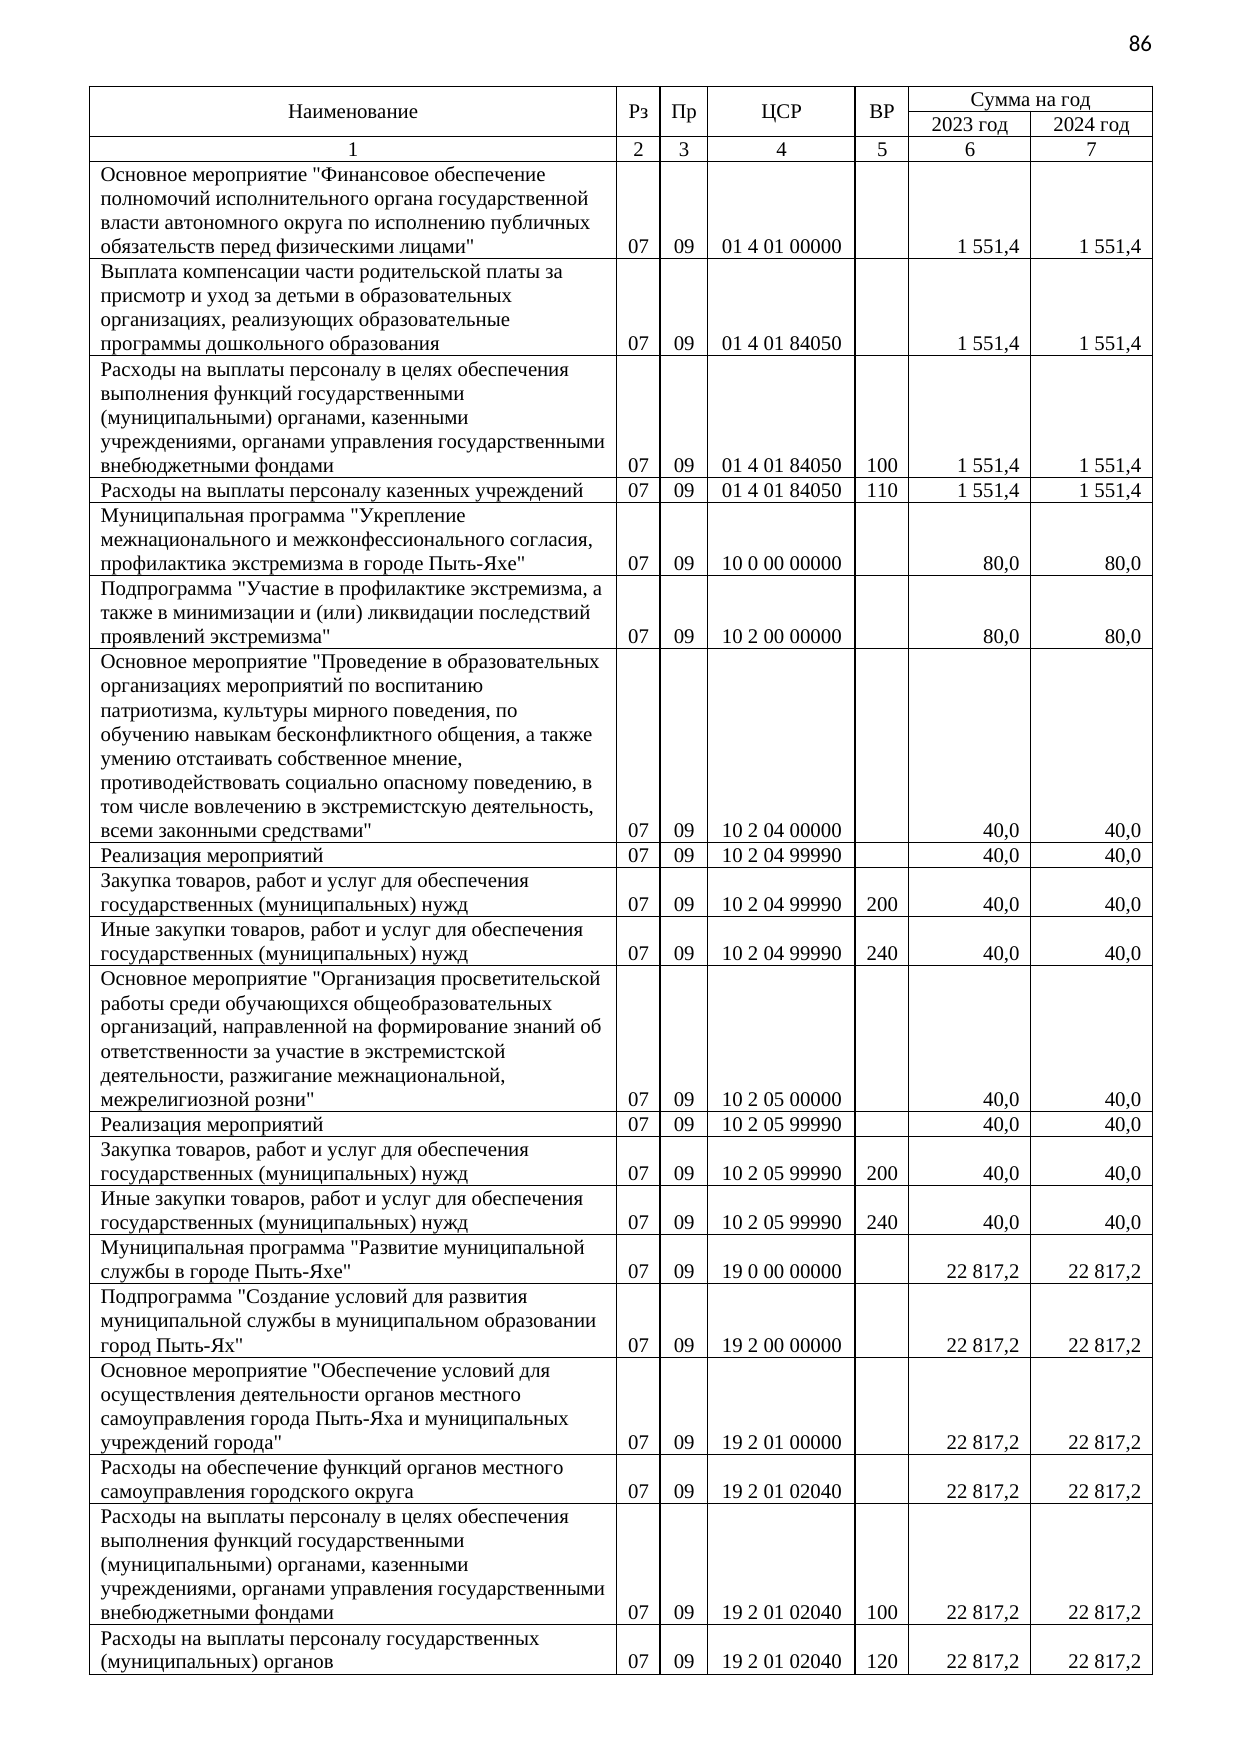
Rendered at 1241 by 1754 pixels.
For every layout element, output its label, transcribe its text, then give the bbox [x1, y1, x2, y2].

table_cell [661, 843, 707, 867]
table_header Пр [661, 87, 707, 136]
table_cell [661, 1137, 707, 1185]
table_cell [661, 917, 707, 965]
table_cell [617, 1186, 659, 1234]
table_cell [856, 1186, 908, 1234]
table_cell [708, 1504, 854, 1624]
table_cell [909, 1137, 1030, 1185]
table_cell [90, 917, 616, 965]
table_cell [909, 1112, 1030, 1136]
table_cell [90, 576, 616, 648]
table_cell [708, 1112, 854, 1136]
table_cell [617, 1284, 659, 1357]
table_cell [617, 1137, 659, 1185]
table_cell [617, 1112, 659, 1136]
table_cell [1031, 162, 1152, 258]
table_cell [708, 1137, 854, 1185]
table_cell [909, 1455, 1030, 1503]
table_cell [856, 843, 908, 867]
table_header ЦСР [708, 87, 854, 136]
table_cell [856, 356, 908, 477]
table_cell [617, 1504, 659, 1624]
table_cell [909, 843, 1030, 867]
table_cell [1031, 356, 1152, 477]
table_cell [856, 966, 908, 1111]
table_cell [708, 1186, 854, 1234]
table_cell 7 [1031, 137, 1152, 161]
table_header Наименование [90, 87, 616, 136]
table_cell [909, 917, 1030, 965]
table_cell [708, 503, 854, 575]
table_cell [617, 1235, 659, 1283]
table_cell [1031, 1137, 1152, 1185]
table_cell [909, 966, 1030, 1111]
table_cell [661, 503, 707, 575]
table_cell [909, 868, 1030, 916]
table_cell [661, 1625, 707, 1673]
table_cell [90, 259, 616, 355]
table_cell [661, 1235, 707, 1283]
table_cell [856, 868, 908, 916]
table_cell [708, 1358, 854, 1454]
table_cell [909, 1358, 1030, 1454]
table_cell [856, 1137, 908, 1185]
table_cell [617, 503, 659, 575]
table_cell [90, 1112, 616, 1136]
table_cell 4 [708, 137, 854, 161]
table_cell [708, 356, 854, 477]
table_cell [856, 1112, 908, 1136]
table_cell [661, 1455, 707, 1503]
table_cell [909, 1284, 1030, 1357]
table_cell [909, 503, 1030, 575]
table_cell 6 [909, 137, 1030, 161]
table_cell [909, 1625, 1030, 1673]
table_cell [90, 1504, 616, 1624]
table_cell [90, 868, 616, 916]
table_header Сумма на год [909, 87, 1152, 111]
table_cell 1 [90, 137, 616, 161]
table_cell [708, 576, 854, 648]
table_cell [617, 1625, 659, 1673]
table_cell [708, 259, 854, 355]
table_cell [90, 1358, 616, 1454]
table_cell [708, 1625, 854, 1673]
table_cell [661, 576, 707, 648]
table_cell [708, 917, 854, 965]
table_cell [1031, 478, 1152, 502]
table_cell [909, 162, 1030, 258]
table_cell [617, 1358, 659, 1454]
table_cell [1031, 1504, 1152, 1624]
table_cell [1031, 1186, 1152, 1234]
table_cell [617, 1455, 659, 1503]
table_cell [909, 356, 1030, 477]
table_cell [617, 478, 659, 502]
table_cell 5 [856, 137, 908, 161]
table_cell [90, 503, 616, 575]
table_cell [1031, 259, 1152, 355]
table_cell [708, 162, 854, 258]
table_cell 2024 год [1031, 112, 1152, 136]
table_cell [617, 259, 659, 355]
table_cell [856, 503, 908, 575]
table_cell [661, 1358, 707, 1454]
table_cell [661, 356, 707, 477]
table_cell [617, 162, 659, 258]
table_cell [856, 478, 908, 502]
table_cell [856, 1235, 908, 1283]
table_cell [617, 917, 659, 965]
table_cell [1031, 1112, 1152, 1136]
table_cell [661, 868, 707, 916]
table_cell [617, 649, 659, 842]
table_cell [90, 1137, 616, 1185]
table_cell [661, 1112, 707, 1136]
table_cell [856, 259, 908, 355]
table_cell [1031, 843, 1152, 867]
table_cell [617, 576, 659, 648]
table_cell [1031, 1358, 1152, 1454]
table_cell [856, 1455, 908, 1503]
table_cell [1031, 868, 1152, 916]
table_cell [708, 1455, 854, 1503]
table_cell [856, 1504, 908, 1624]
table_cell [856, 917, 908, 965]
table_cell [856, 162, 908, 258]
table_cell 2 [617, 137, 659, 161]
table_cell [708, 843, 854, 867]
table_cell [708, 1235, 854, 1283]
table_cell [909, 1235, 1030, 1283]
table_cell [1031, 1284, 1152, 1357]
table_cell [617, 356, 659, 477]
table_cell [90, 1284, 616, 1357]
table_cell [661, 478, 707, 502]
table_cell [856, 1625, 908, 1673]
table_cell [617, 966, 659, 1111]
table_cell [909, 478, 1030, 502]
table_cell 3 [661, 137, 707, 161]
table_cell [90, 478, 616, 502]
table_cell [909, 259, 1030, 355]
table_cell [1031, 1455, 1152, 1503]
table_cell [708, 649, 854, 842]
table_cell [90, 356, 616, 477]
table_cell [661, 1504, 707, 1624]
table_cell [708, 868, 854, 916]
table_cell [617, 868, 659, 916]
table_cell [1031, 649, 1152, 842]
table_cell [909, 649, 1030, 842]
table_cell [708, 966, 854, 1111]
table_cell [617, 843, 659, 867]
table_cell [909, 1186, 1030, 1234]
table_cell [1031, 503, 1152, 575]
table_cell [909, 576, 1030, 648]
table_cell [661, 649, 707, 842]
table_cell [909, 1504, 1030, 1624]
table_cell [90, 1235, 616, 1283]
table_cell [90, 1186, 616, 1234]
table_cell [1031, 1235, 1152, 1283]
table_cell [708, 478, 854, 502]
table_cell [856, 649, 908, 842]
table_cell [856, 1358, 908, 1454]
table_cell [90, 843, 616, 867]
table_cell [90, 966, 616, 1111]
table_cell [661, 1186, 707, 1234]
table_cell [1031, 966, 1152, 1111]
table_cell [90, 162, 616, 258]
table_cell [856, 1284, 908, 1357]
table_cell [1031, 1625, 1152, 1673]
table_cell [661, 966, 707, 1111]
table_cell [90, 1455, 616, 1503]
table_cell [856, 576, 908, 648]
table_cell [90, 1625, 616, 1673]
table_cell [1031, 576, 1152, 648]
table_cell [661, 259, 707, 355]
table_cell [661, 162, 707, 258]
table_header ВР [856, 87, 908, 136]
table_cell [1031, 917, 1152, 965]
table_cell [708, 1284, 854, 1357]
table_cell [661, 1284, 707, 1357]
table_header Рз [617, 87, 659, 136]
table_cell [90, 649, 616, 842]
table_cell 2023 год [909, 112, 1030, 136]
